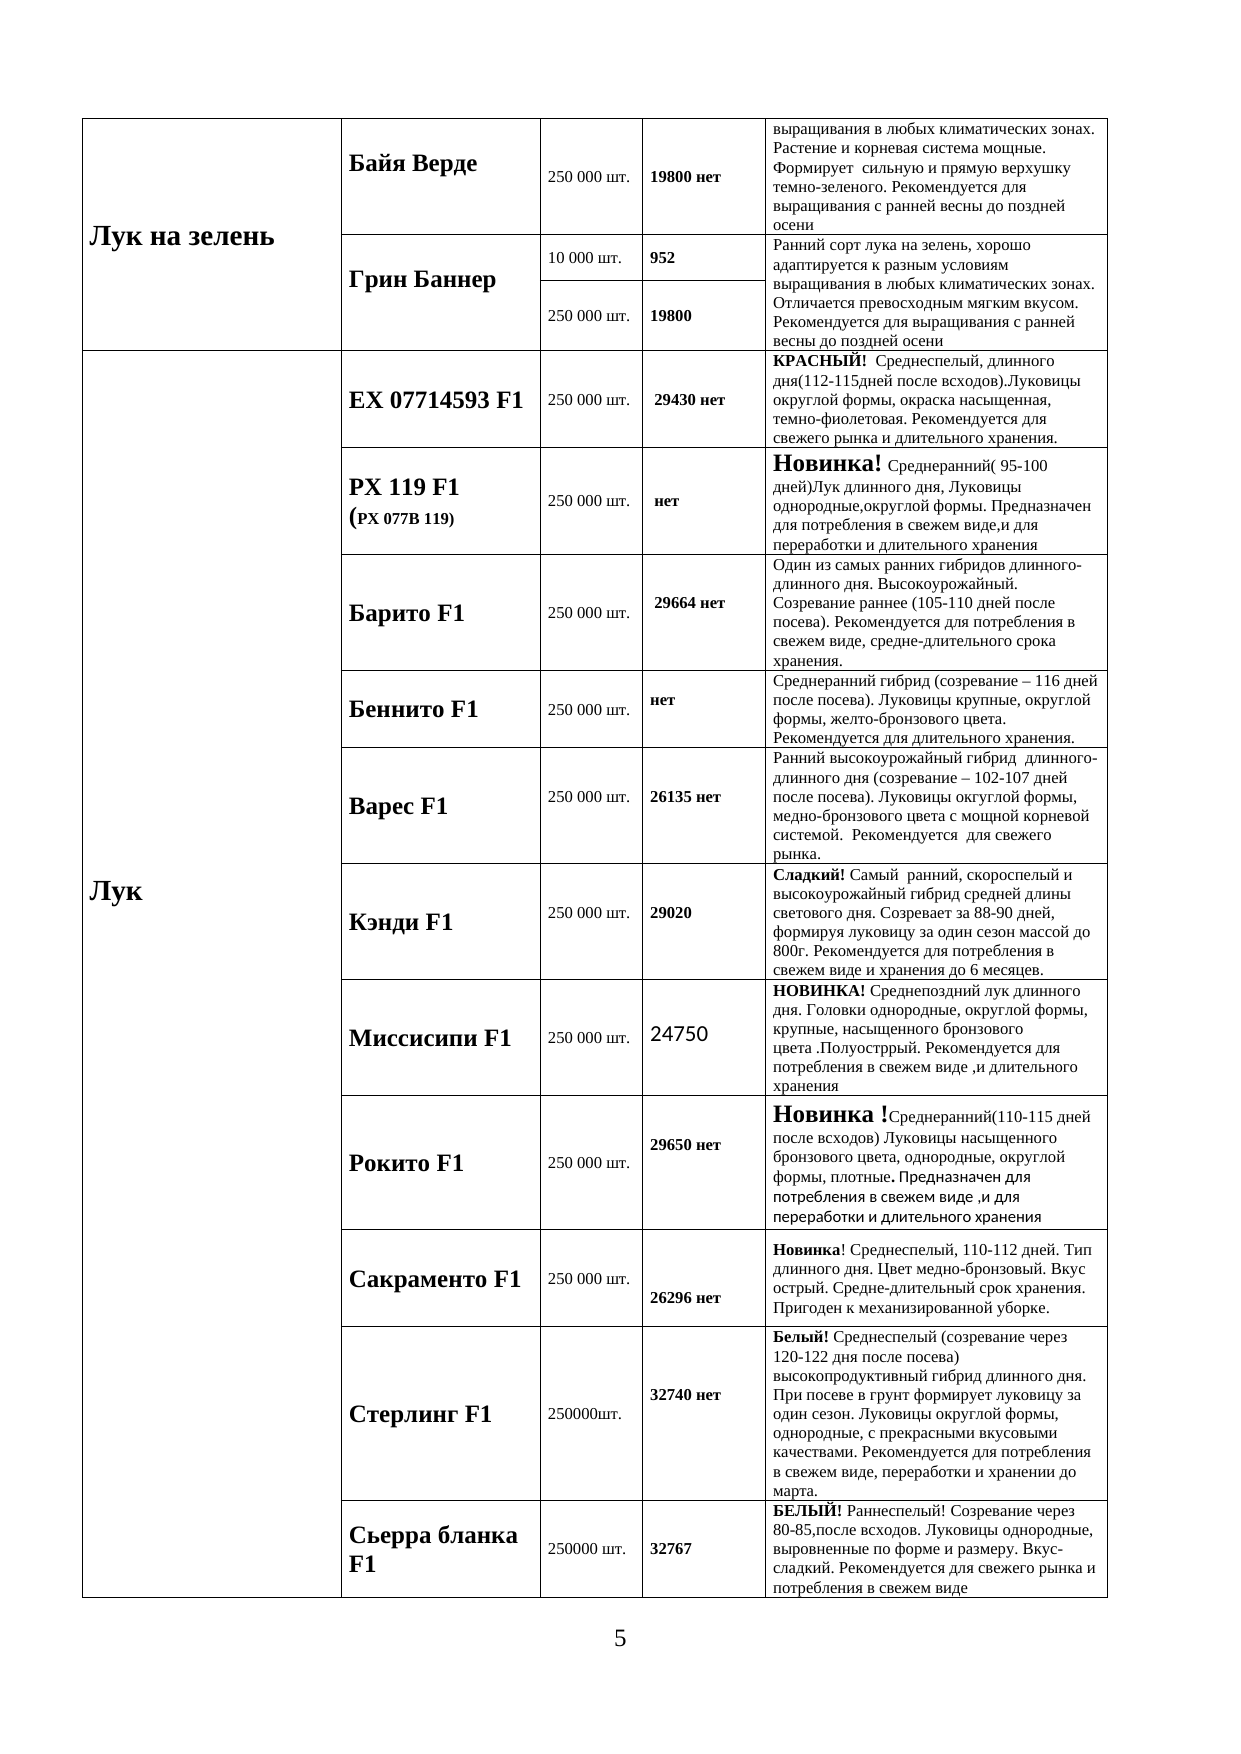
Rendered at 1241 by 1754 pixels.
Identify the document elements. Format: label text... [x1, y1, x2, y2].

table_cell 250 000 шт. [541, 448, 642, 553]
table_cell 250 000 шт. [541, 1230, 642, 1326]
table_cell Стерлинг F1 [342, 1327, 540, 1500]
table_cell 250 000 шт. [541, 119, 642, 234]
table_cell БЕЛЫЙ! Раннеспелый! Созревание через 80-85,после всходов. Луковицы однородные, выровненные по форме и размеру. Вкус-сладкий. Рекомендуется для свежего рынка и потребления в свежем виде [766, 1501, 1107, 1597]
table_cell Лук на зелень [83, 119, 341, 350]
table_cell Среднеранний гибрид (созревание – 116 дней после посева). Луковицы крупные, округлой формы, желто-бронзового цвета. Рекомендуется для длительного хранения. [766, 671, 1107, 747]
table_cell Кэнди F1 [342, 864, 540, 979]
table_cell Новинка! Среднеспелый, 110-112 дней. Тип длинного дня. Цвет медно-бронзовый. Вкус острый. Средне-длительный срок хранения. Пригоден к механизированной уборке. [766, 1230, 1107, 1326]
table_cell 24750 [643, 980, 765, 1095]
table_cell 250 000 шт. [541, 351, 642, 447]
table_cell 29664 нет [643, 555, 765, 669]
table_cell Миссисипи F1 [342, 980, 540, 1095]
table_cell Новинка !Среднеранний(110-115 дней после всходов) Луковицы насыщенного бронзового цвета, однородные, округлой формы, плотные. Предназначен для потребления в свежем виде ,и для переработки и длительного хранения [766, 1096, 1107, 1229]
table_cell 26296 нет [643, 1230, 765, 1326]
table_cell НОВИНКА! Среднепоздний лук длинного дня. Головки однородные, округлой формы, крупные, насыщенного бронзового цвета .Полуостррый. Рекомендуется для потребления в свежем виде ,и длительного хранения [766, 980, 1107, 1095]
table_cell 250 000 шт. [541, 1096, 642, 1229]
table_cell 19800 нет [643, 119, 765, 234]
table_cell КРАСНЫЙ! Среднеспелый, длинного дня(112-115дней после всходов).Луковицы округлой формы, окраска насыщенная, темно-фиолетовая. Рекомендуется для свежего рынка и длительного хранения. [766, 351, 1107, 447]
table_cell нет [643, 671, 765, 747]
table_cell Один из самых ранних гибридов длинного-длинного дня. Высокоурожайный. Созревание раннее (105-110 дней после посева). Рекомендуется для потребления в свежем виде, средне-длительного срока хранения. [766, 555, 1107, 669]
table_cell 250 000 шт. [541, 671, 642, 747]
table_cell 250 000 шт. [541, 281, 642, 350]
table_cell ЕХ 07714593 F1 [342, 351, 540, 447]
table_cell Белый! Среднеспелый (созревание через 120-122 дня после посева) высокопродуктивный гибрид длинного дня. При посеве в грунт формирует луковицу за один сезон. Луковицы округлой формы, однородные, с прекрасными вкусовыми качествами. Рекомендуется для потребления в свежем виде, переработки и хранении до марта. [766, 1327, 1107, 1500]
table_cell Ранний высокоурожайный гибрид длинного-длинного дня (созревание – 102-107 дней после посева). Луковицы окгуглой формы, медно-бронзового цвета с мощной корневой системой. Рекомендуется для свежего рынка. [766, 748, 1107, 863]
table_cell 26135 нет [643, 748, 765, 863]
table_cell 10 000 шт. [541, 235, 642, 279]
table_cell 952 [643, 235, 765, 279]
table_cell Сакраменто F1 [342, 1230, 540, 1326]
table_cell Беннито F1 [342, 671, 540, 747]
table_cell Ранний сорт лука на зелень, хорошо адаптируется к разным условиям выращивания в любых климатических зонах. Отличается превосходным мягким вкусом. Рекомендуется для выращивания с ранней весны до поздней осени [766, 235, 1107, 350]
table_cell 250 000 шт. [541, 864, 642, 979]
table_cell Варес F1 [342, 748, 540, 863]
table_cell Сладкий! Самый ранний, скороспелый и высокоурожайный гибрид средней длины светового дня. Созревает за 88-90 дней, формируя луковицу за один сезон массой до 800г. Рекомендуется для потребления в свежем виде и хранения до 6 месяцев. [766, 864, 1107, 979]
table_cell 32740 нет [643, 1327, 765, 1500]
table_cell 19800 [643, 281, 765, 350]
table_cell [766, 119, 1107, 234]
table_cell 250000шт. [541, 1327, 642, 1500]
table_cell 32767 [643, 1501, 765, 1597]
table_cell Грин Баннер [342, 235, 540, 350]
table_cell Лук [83, 351, 341, 1597]
table_cell Байя Верде [342, 119, 540, 234]
table_cell нет [643, 448, 765, 553]
table_cell 29650 нет [643, 1096, 765, 1229]
table_cell 250 000 шт. [541, 748, 642, 863]
table_cell 250000 шт. [541, 1501, 642, 1597]
table_cell Новинка! Среднеранний( 95-100 дней)Лук длинного дня, Луковицы однородные,округлой формы. Предназначен для потребления в свежем виде,и для переработки и длительного хранения [766, 448, 1107, 553]
table_cell 250 000 шт. [541, 980, 642, 1095]
table_cell Барито F1 [342, 555, 540, 669]
table_cell Сьерра бланка F1 [342, 1501, 540, 1597]
table_cell 29430 нет [643, 351, 765, 447]
table_cell РХ 119 F1 (РХ 077В 119) [342, 448, 540, 553]
table_cell Рокито F1 [342, 1096, 540, 1229]
table_cell 29020 [643, 864, 765, 979]
table_cell 250 000 шт. [541, 555, 642, 669]
